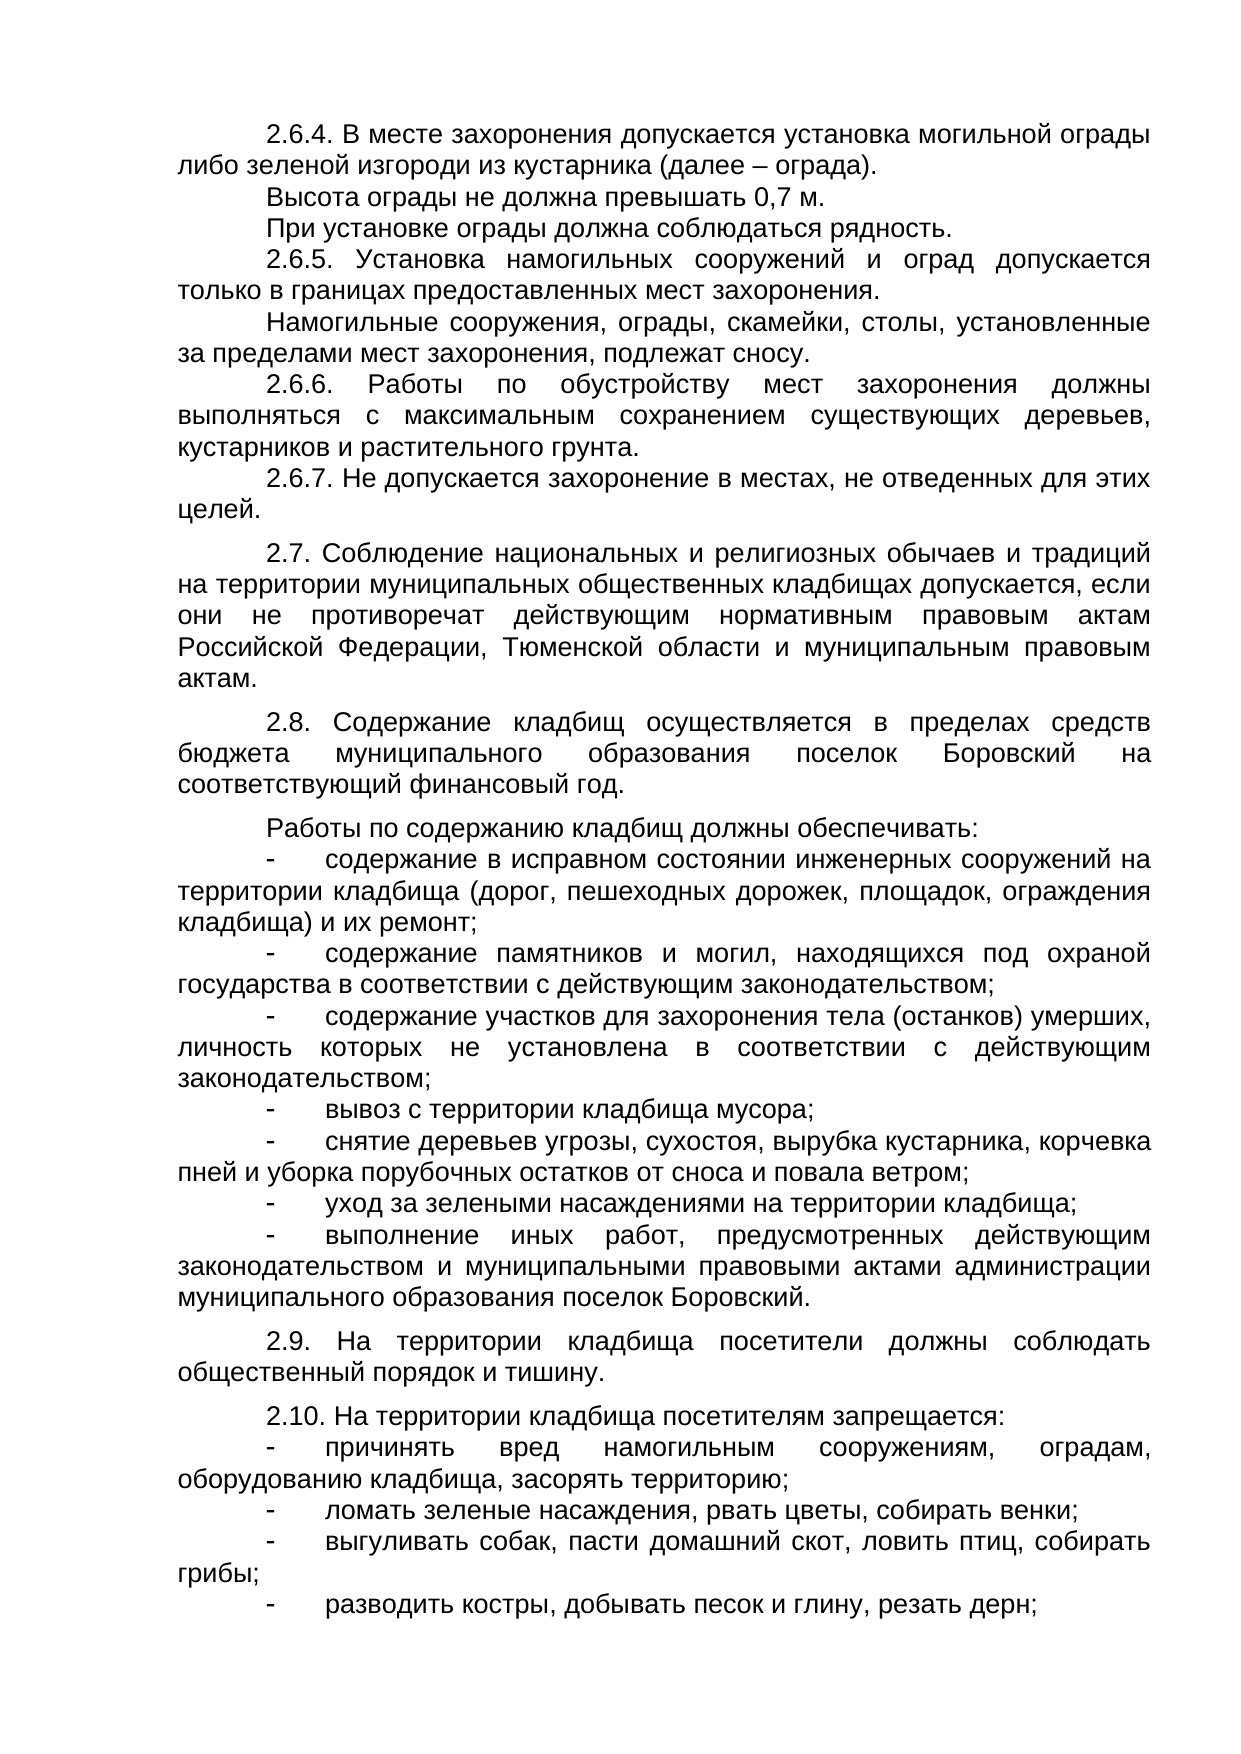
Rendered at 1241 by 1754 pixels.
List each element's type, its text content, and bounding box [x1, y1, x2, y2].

list разводить костры, добывать песок и глину, резать дерн; [177, 1588, 1152, 1619]
list выполнение иных работ, предусмотренных действующим законодательством и муниципальными правовыми актами администрации муниципального образования поселок Боровский. [177, 1219, 1152, 1313]
text 2.6.4. В месте захоронения допускается установка могильной ограды либо зеленой изгороди из кустарника (далее – ограда). [177, 118, 1152, 181]
list содержание участков для захоронения тела (останков) умерших, личность которых не установлена в соответствии с действующим законодательством; [177, 999, 1152, 1093]
list снятие деревьев угрозы, сухостоя, вырубка кустарника, корчевка пней и уборка порубочных остатков от сноса и повала ветром; [177, 1125, 1152, 1187]
text 2.6.5. Установка намогильных сооружений и оград допускается только в границах предоставленных мест захоронения. [177, 243, 1152, 306]
text Намогильные сооружения, ограды, скамейки, столы, установленные за пределами мест захоронения, подлежат сносу. [177, 306, 1152, 368]
list ломать зеленые насаждения, рвать цветы, собирать венки; [177, 1494, 1152, 1525]
list причинять вред намогильным сооружениям, оградам, оборудованию кладбища, засорять территорию; [177, 1431, 1152, 1494]
list содержание памятников и могил, находящихся под охраной государства в соответствии с действующим законодательством; [177, 937, 1152, 999]
text 2.10. На территории кладбища посетителям запрещается: [177, 1400, 1152, 1431]
list вывоз с территории кладбища мусора; [177, 1093, 1152, 1125]
text При установке ограды должна соблюдаться рядность. [177, 212, 1152, 243]
text 2.6.6. Работы по обустройству мест захоронения должны выполняться с максимальным сохранением существующих деревьев, кустарников и растительного грунта. [177, 368, 1152, 462]
text 2.8. Содержание кладбищ осуществляется в пределах средств бюджета муниципального образования поселок Боровский на соответствующий финансовый год. [177, 706, 1152, 799]
list уход за зелеными насаждениями на территории кладбища; [177, 1187, 1152, 1219]
text 2.7. Соблюдение национальных и религиозных обычаев и традиций на территории муниципальных общественных кладбищах допускается, если они не противоречат действующим нормативным правовым актам Российской Федерации, Тюменской области и муниципальным правовым актам. [177, 537, 1152, 693]
list содержание в исправном состоянии инженерных сооружений на территории кладбища (дорог, пешеходных дорожек, площадок, ограждения кладбища) и их ремонт; [177, 843, 1152, 937]
text 2.9. На территории кладбища посетители должны соблюдать общественный порядок и тишину. [177, 1325, 1152, 1388]
text 2.6.7. Не допускается захоронение в местах, не отведенных для этих целей. [177, 462, 1152, 524]
text Высота ограды не должна превышать 0,7 м. [177, 181, 1152, 212]
list выгуливать собак, пасти домашний скот, ловить птиц, собирать грибы; [177, 1525, 1152, 1588]
text Работы по содержанию кладбищ должны обеспечивать: [177, 812, 1152, 843]
